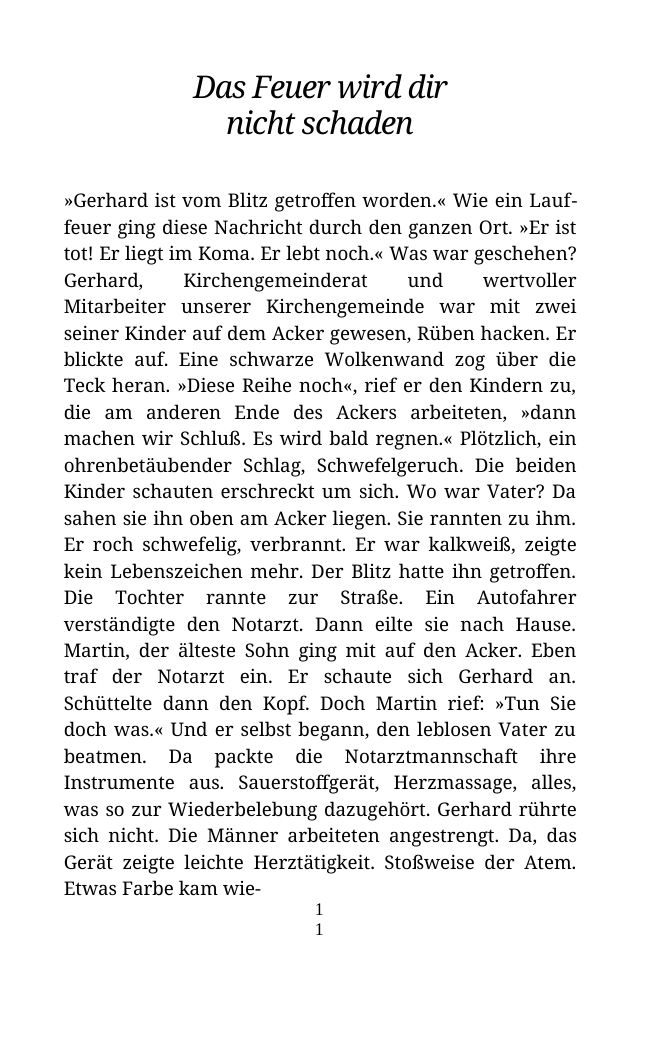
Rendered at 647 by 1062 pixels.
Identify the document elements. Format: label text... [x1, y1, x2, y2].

subtitle Das Feuer wird dir nicht schaden [63, 69, 577, 141]
text »Gerhard ist vom Blitz getroffen worden.« Wie ein Lauffeuer ging diese Nachricht durch den ganzen Ort. »Er ist tot! Er liegt im Koma. Er lebt noch.« Was war geschehen? Gerhard, Kirchengemeinderat und wertvoller Mitarbeiter unserer Kirchengemeinde war mit zwei seiner Kinder auf dem Acker gewesen, Rüben hacken. Er blickte auf. Eine schwarze Wolkenwand zog über die Teck heran. »Diese Reihe noch«, rief er den Kindern zu, die am anderen Ende des Ackers arbeiteten, »dann machen wir Schluß. Es wird bald regnen.« Plötzlich, ein ohrenbetäubender Schlag, Schwefelgeruch. Die beiden Kinder schauten erschreckt um sich. Wo war Vater? Da sahen sie ihn oben am Acker liegen. Sie rannten zu ihm. Er roch schwefelig, verbrannt. Er war kalkweiß, zeigte kein Lebenszeichen mehr. Der Blitz hatte ihn getroffen. Die Tochter rannte zur Straße. Ein Autofahrer verständigte den Notarzt. Dann eilte sie nach Hause. Martin, der älteste Sohn ging mit auf den Acker. Eben traf der Notarzt ein. Er schaute sich Gerhard an. Schüttelte dann den Kopf. Doch Martin rief: »Tun Sie doch was.« Und er selbst begann, den leblosen Vater zu beatmen. Da packte die Notarztmannschaft ihre Instrumente aus. Sauerstoffgerät, Herzmassage, alles, was so zur Wiederbelebung dazugehört. Gerhard rührte sich nicht. Die Männer arbeiteten angestrengt. Da, das Gerät zeigte leichte Herztätigkeit. Stoßweise der Atem. Etwas Farbe kam wie- [63, 187, 577, 901]
